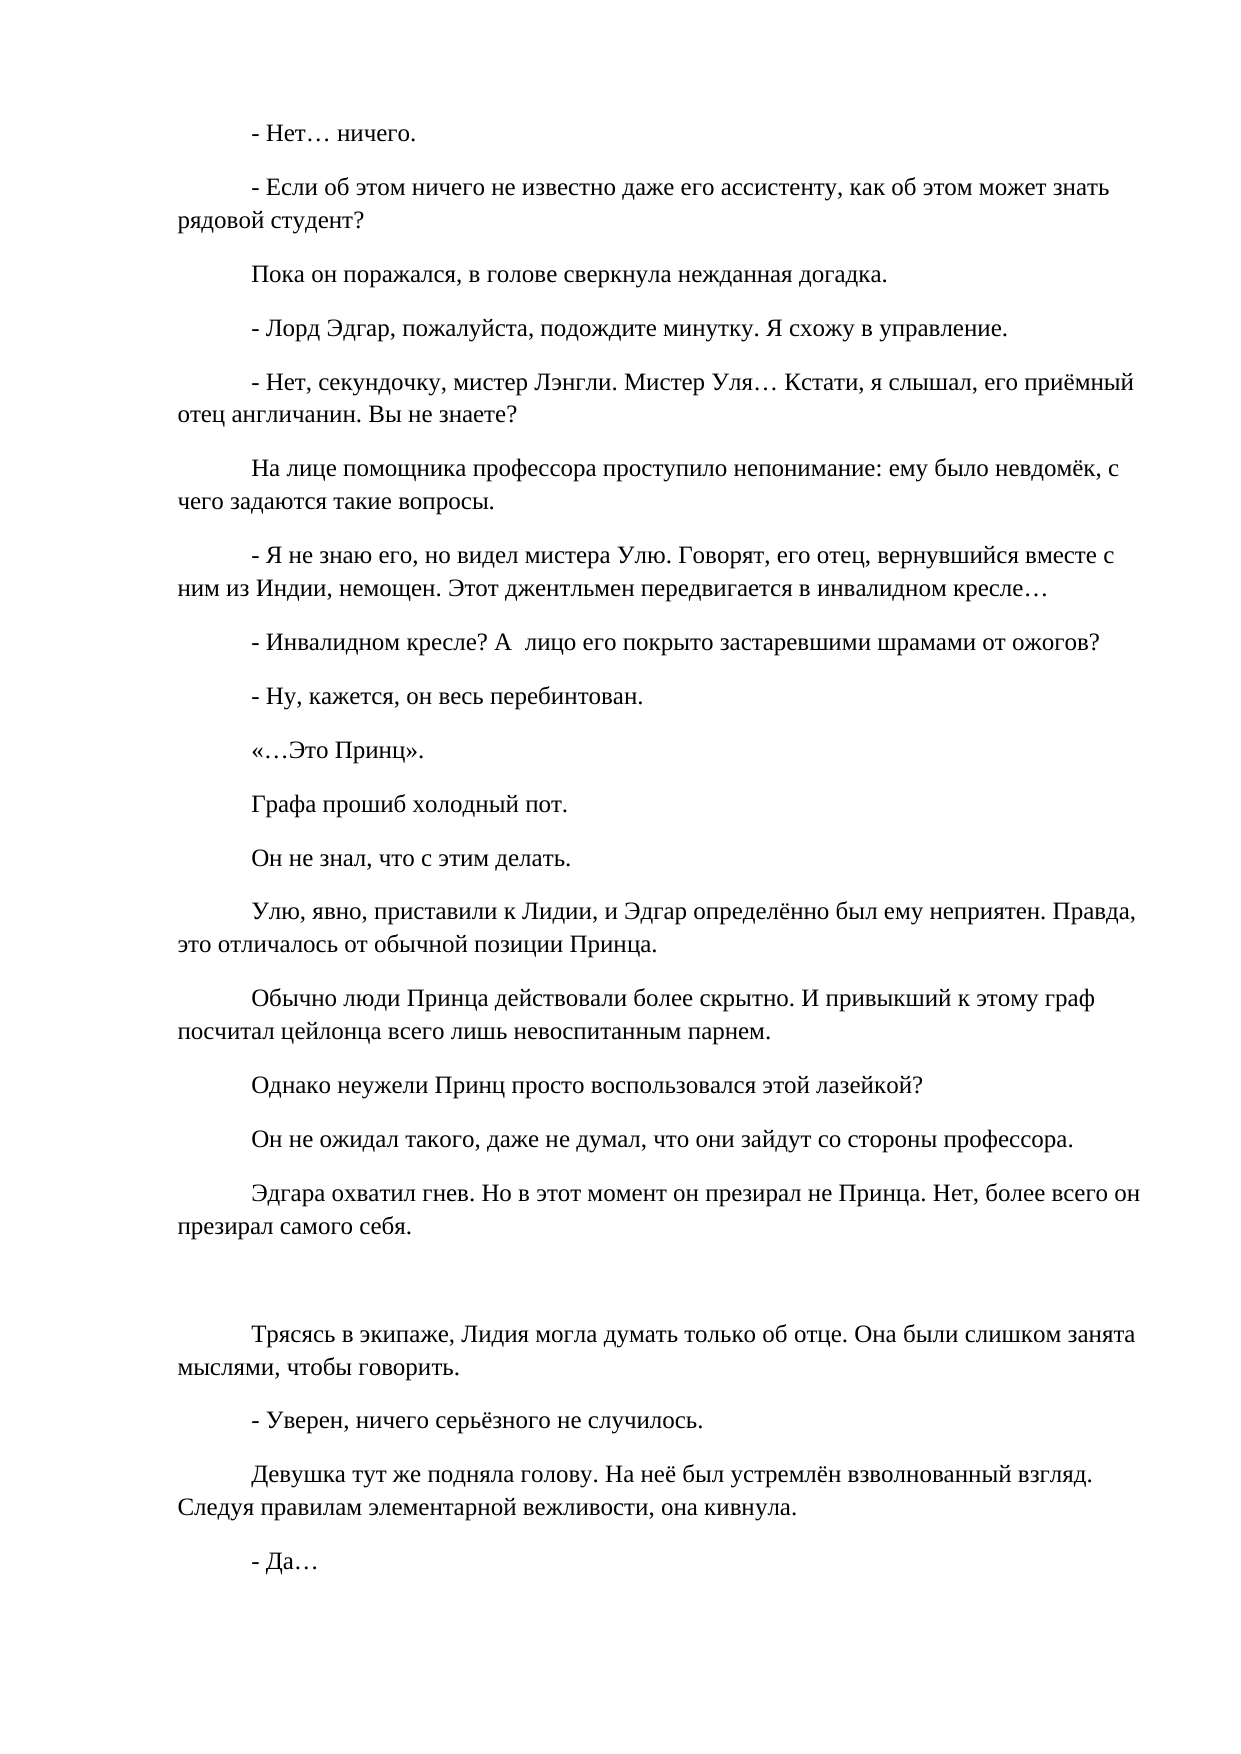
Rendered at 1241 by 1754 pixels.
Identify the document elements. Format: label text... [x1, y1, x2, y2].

text - Нет… ничего. [177, 118, 1152, 147]
text - Лорд Эдгар, пожалуйста, подождите минутку. Я схожу в управление. [177, 313, 1152, 341]
text Однако неужели Принц просто воспользовался этой лазейкой? [177, 1070, 1152, 1099]
text - Я не знаю его, но видел мистера Улю. Говорят, его отец, вернувшийся вместе с ним из Индии, немощен. Этот джентльмен передвигается в инвалидном кресле… [177, 540, 1152, 602]
text Пока он поражался, в голове сверкнула нежданная догадка. [177, 259, 1152, 288]
text - Нет, секундочку, мистер Лэнгли. Мистер Уля… Кстати, я слышал, его приёмный отец англичанин. Вы не знаете? [177, 367, 1152, 428]
text Девушка тут же подняла голову. На неё был устремлён взволнованный взгляд. Следуя правилам элементарной вежливости, она кивнула. [177, 1459, 1152, 1521]
text - Если об этом ничего не известно даже его ассистенту, как об этом может знать рядовой студент? [177, 172, 1152, 234]
text - Ну, кажется, он весь перебинтован. [177, 681, 1152, 710]
text Обычно люди Принца действовали более скрытно. И привыкший к этому граф посчитал цейлонца всего лишь невоспитанным парнем. [177, 983, 1152, 1045]
text Он не знал, что с этим делать. [177, 843, 1152, 871]
text «…Это Принц». [177, 735, 1152, 764]
text Трясясь в экипаже, Лидия могла думать только об отце. Она были слишком занята мыслями, чтобы говорить. [177, 1319, 1152, 1380]
text Улю, явно, приставили к Лидии, и Эдгар определённо был ему неприятен. Правда, это отличалось от обычной позиции Принца. [177, 896, 1152, 958]
text Он не ожидал такого, даже не думал, что они зайдут со стороны профессора. [177, 1124, 1152, 1153]
text Графа прошиб холодный пот. [177, 789, 1152, 817]
text На лице помощника профессора проступило непонимание: ему было невдомёк, с чего задаются такие вопросы. [177, 453, 1152, 515]
text - Да… [177, 1546, 1152, 1575]
text - Инвалидном кресле? А лицо его покрыто застаревшими шрамами от ожогов? [177, 627, 1152, 656]
text Эдгара охватил гнев. Но в этот момент он презирал не Принца. Нет, более всего он презирал самого себя. [177, 1178, 1152, 1240]
text - Уверен, ничего серьёзного не случилось. [177, 1406, 1152, 1434]
